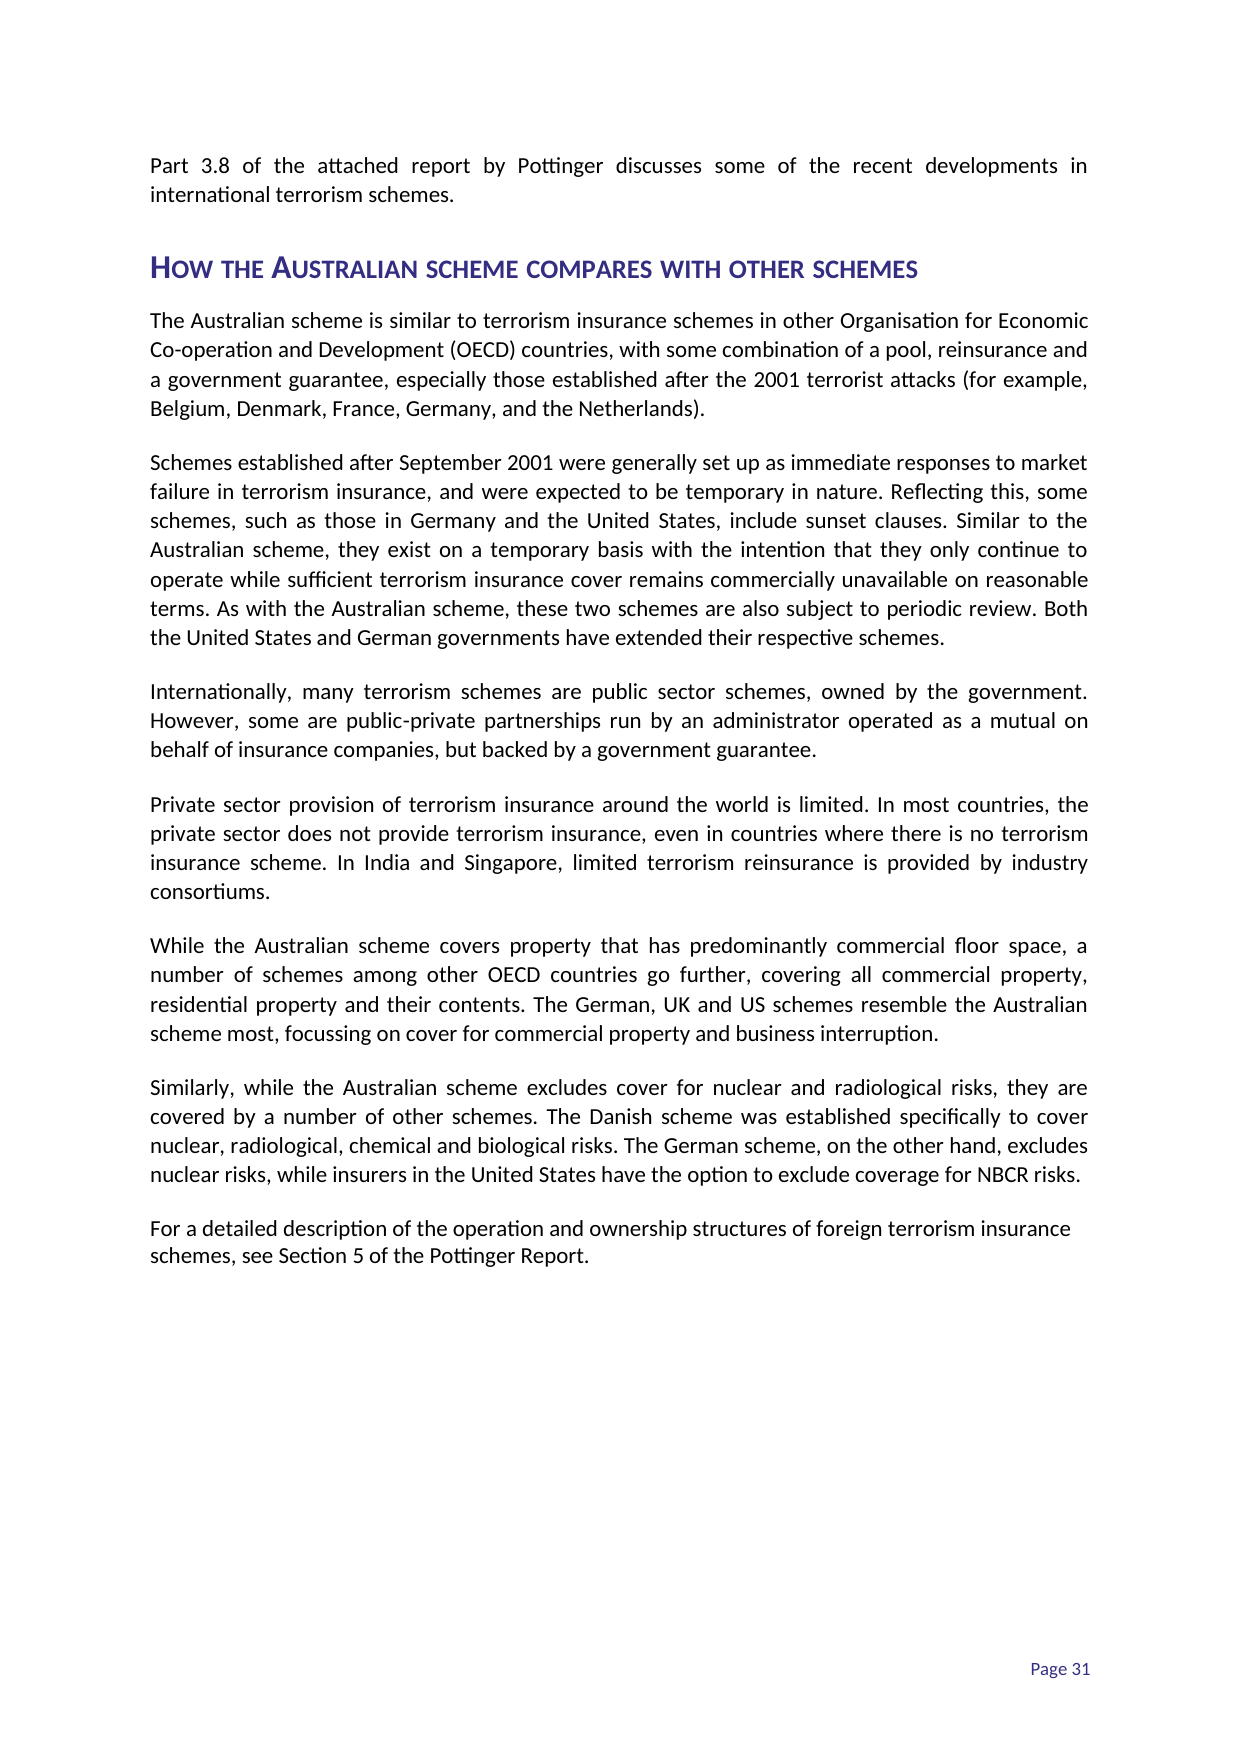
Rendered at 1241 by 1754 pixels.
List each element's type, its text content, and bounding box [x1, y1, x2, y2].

text Schemes established after September 2001 were generally set up as immediate responses to market failure in terrorism insurance, and were expected to be temporary in nature. Reflecting this, some schemes, such as those in Germany and the United States, include sunset clauses. Similar to the Australian scheme, they exist on a temporary basis with the intention that they only continue to operate while sufficient terrorism insurance cover remains commercially unavailable on reasonable terms. As with the Australian scheme, these two schemes are also subject to periodic review. Both the United States and German governments have extended their respective schemes. [150, 447, 1090, 651]
text For a detailed description of the operation and ownership structures of foreign terrorism insurance schemes, see Section 5 of the Pottinger Report. [150, 1214, 1090, 1270]
text Private sector provision of terrorism insurance around the world is limited. In most countries, the private sector does not provide terrorism insurance, even in countries where there is no terrorism insurance scheme. In India and Singapore, limited terrorism reinsurance is provided by industry consortiums. [150, 789, 1090, 905]
text The Australian scheme is similar to terrorism insurance schemes in other Organisation for Economic Co-operation and Development (OECD) countries, with some combination of a pool, reinsurance and a government guarantee, especially those established after the 2001 terrorist attacks (for example, Belgium, Denmark, France, Germany, and the Netherlands). [150, 305, 1090, 422]
text Similarly, while the Australian scheme excludes cover for nuclear and radiological risks, they are covered by a number of other schemes. The Danish scheme was established specifically to cover nuclear, radiological, chemical and biological risks. The German scheme, on the other hand, excludes nuclear risks, while insurers in the United States have the option to exclude coverage for NBCR risks. [150, 1072, 1090, 1189]
subtitle How the Australian scheme compares with other schemes [150, 246, 1090, 287]
text Part 3.8 of the attached report by Pottinger discusses some of the recent developments in international terrorism schemes. [150, 150, 1090, 208]
text While the Australian scheme covers property that has predominantly commercial floor space, a number of schemes among other OECD countries go further, covering all commercial property, residential property and their contents. The German, UK and US schemes resemble the Australian scheme most, focussing on cover for commercial property and business interruption. [150, 930, 1090, 1047]
text Internationally, many terrorism schemes are public sector schemes, owned by the government. However, some are public-private partnerships run by an administrator operated as a mutual on behalf of insurance companies, but backed by a government guarantee. [150, 676, 1090, 764]
